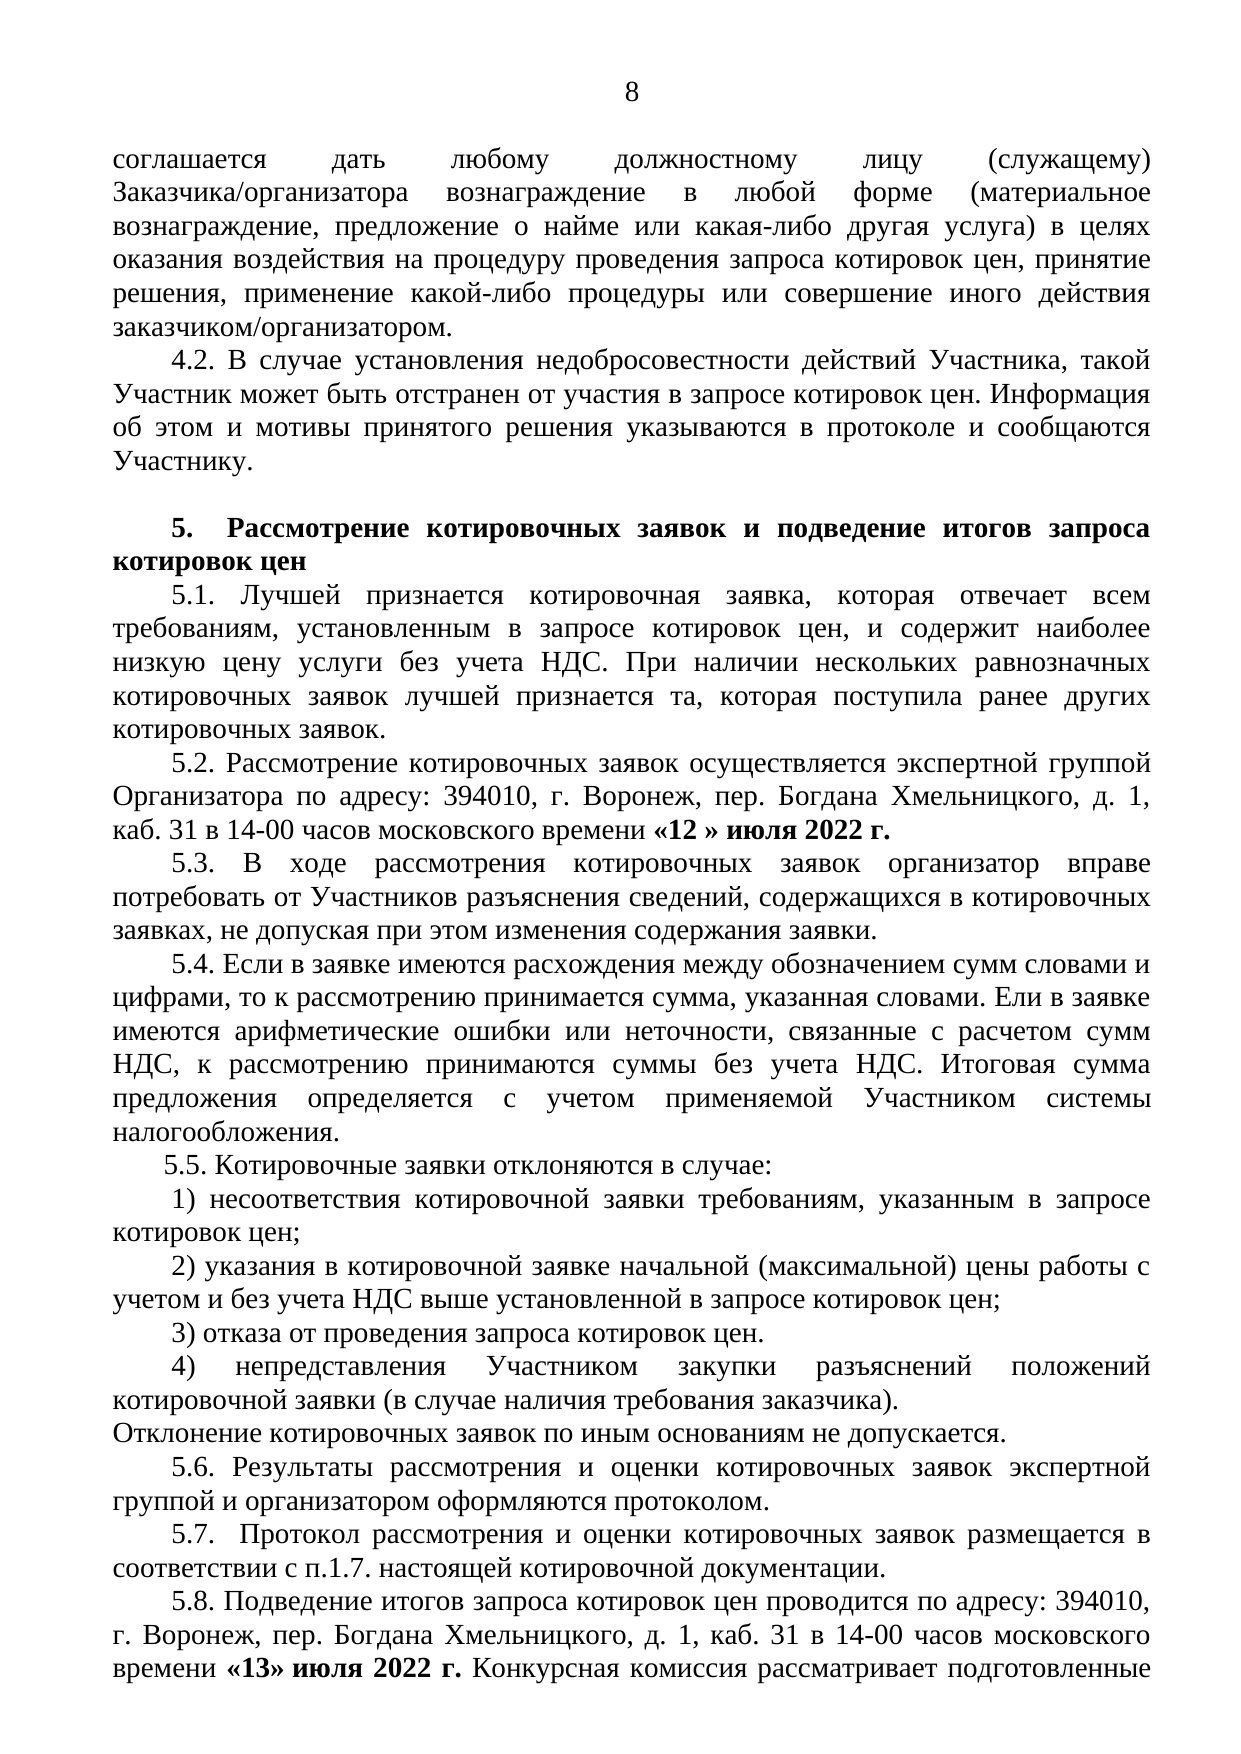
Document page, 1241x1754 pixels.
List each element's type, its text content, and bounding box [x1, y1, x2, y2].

text 2) указания в котировочной заявке начальной (максимальной) цены работы с учетом и без учета НДС выше установленной в запросе котировок цен; [112, 1248, 1152, 1315]
text 5.7. Протокол рассмотрения и оценки котировочных заявок размещается в соответствии с п.1.7. настоящей котировочной документации. [112, 1516, 1152, 1583]
text 5.3. В ходе рассмотрения котировочных заявок организатор вправе потребовать от Участников разъяснения сведений, содержащихся в котировочных заявках, не допуская при этом изменения содержания заявки. [112, 845, 1152, 946]
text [112, 1583, 1152, 1684]
text 5.1. Лучшей признается котировочная заявка, которая отвечает всем требованиям, установленным в запросе котировок цен, и содержит наиболее низкую цену услуги без учета НДС. При наличии нескольких равнозначных котировочных заявок лучшей признается та, которая поступила ранее других котировочных заявок. [112, 577, 1152, 745]
text Отклонение котировочных заявок по иным основаниям не допускается. [112, 1416, 1152, 1449]
text 4.2. В случае установления недобросовестности действий Участника, такой Участник может быть отстранен от участия в запросе котировок цен. Информация об этом и мотивы принятого решения указываются в протоколе и сообщаются Участнику. [112, 342, 1152, 476]
text 4) непредставления Участником закупки разъяснений положений котировочной заявки (в случае наличия требования заказчика). [112, 1348, 1152, 1416]
text 5.4. Если в заявке имеются расхождения между обозначением сумм словами и цифрами, то к рассмотрению принимается сумма, указанная словами. Ели в заявке имеются арифметические ошибки или неточности, связанные с расчетом сумм НДС, к рассмотрению принимаются суммы без учета НДС. Итоговая сумма предложения определяется с учетом применяемой Участником системы налогообложения. [112, 946, 1152, 1147]
text 1) несоответствия котировочной заявки требованиям, указанным в запросе котировок цен; [112, 1181, 1152, 1248]
text 3) отказа от проведения запроса котировок цен. [112, 1315, 1152, 1348]
text 5. Рассмотрение котировочных заявок и подведение итогов запроса котировок цен [112, 510, 1152, 577]
text 5.6. Результаты рассмотрения и оценки котировочных заявок экспертной группой и организатором оформляются протоколом. [112, 1449, 1152, 1516]
text 5.5. Котировочные заявки отклоняются в случае: [112, 1147, 1152, 1181]
list 5.2. Рассмотрение котировочных заявок осуществляется экспертной группой Организатора по адресу: 394010, г. Воронеж, пер. Богдана Хмельницкого, д. 1, каб. 31 в 14-00 часов московского времени «12 » июля 2022 г. [112, 745, 1152, 845]
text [112, 141, 1152, 342]
